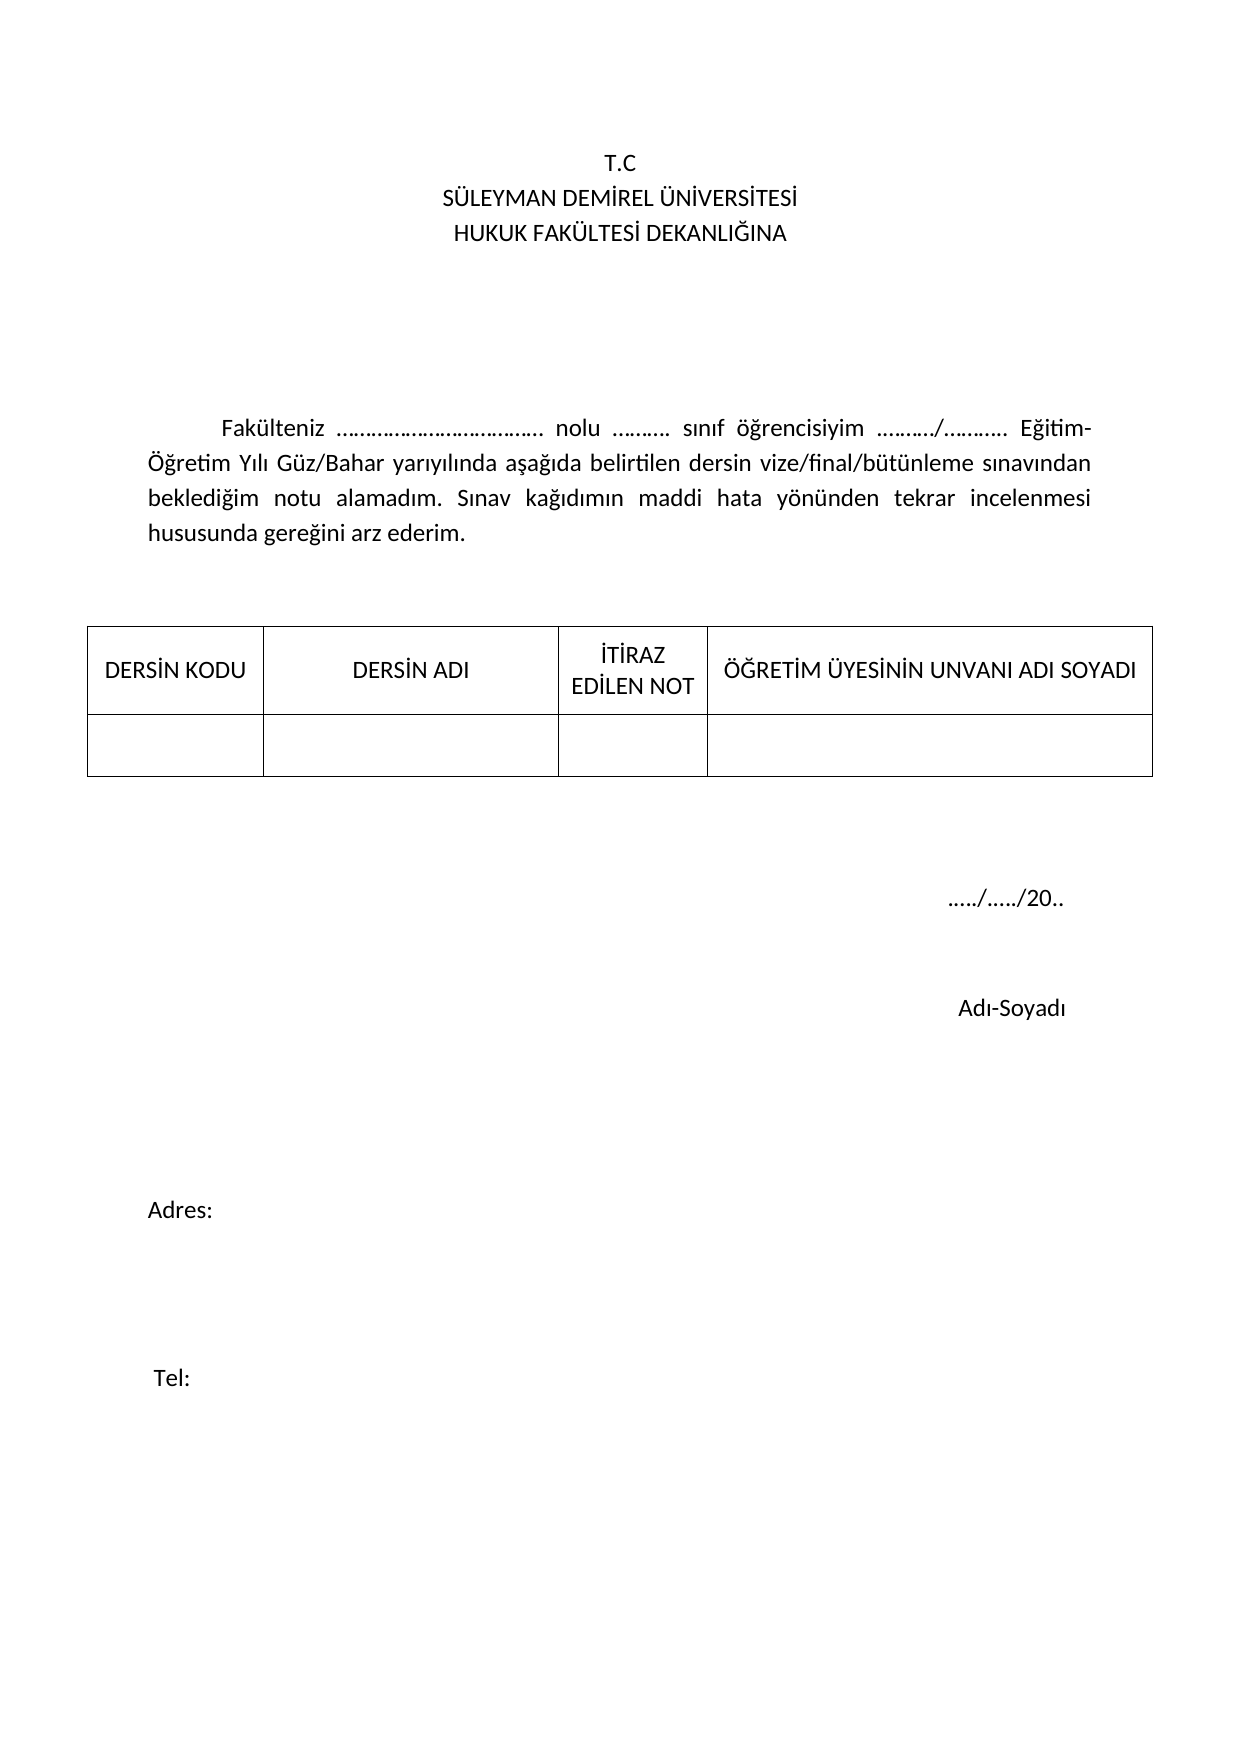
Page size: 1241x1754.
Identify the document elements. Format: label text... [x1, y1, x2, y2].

text SÜLEYMAN DEMİREL ÜNİVERSİTESİ [148, 183, 1093, 213]
table_cell [88, 715, 263, 776]
text Fakülteniz ……………………………… nolu ………. sınıf öğrencisiyim .………/……….. Eğitim-Öğretim Yılı Güz/Bahar yarıyılında aşağıda belirtilen dersin vize/final/bütünleme sınavından beklediğim notu alamadım. Sınav kağıdımın maddi hata yönünden tekrar incelenmesi hususunda gereğini arz ederim. [148, 412, 1093, 547]
text Adı-Soyadı [148, 992, 1093, 1057]
text HUKUK FAKÜLTESİ DEKANLIĞINA [148, 218, 1093, 248]
text T.C [148, 148, 1093, 178]
table_cell [264, 715, 558, 776]
table_header DERSİN KODU [88, 627, 263, 713]
text .…./.…./20.. [811, 883, 1093, 913]
table_header DERSİN ADI [264, 627, 558, 713]
text Tel: [148, 1362, 1093, 1392]
text Adres: [148, 1194, 1093, 1225]
table_header İTİRAZ EDİLEN NOT [559, 627, 707, 713]
table_cell [559, 715, 707, 776]
table_cell [708, 715, 1152, 776]
table_header ÖĞRETİM ÜYESİNİN UNVANI ADI SOYADI [708, 627, 1152, 713]
